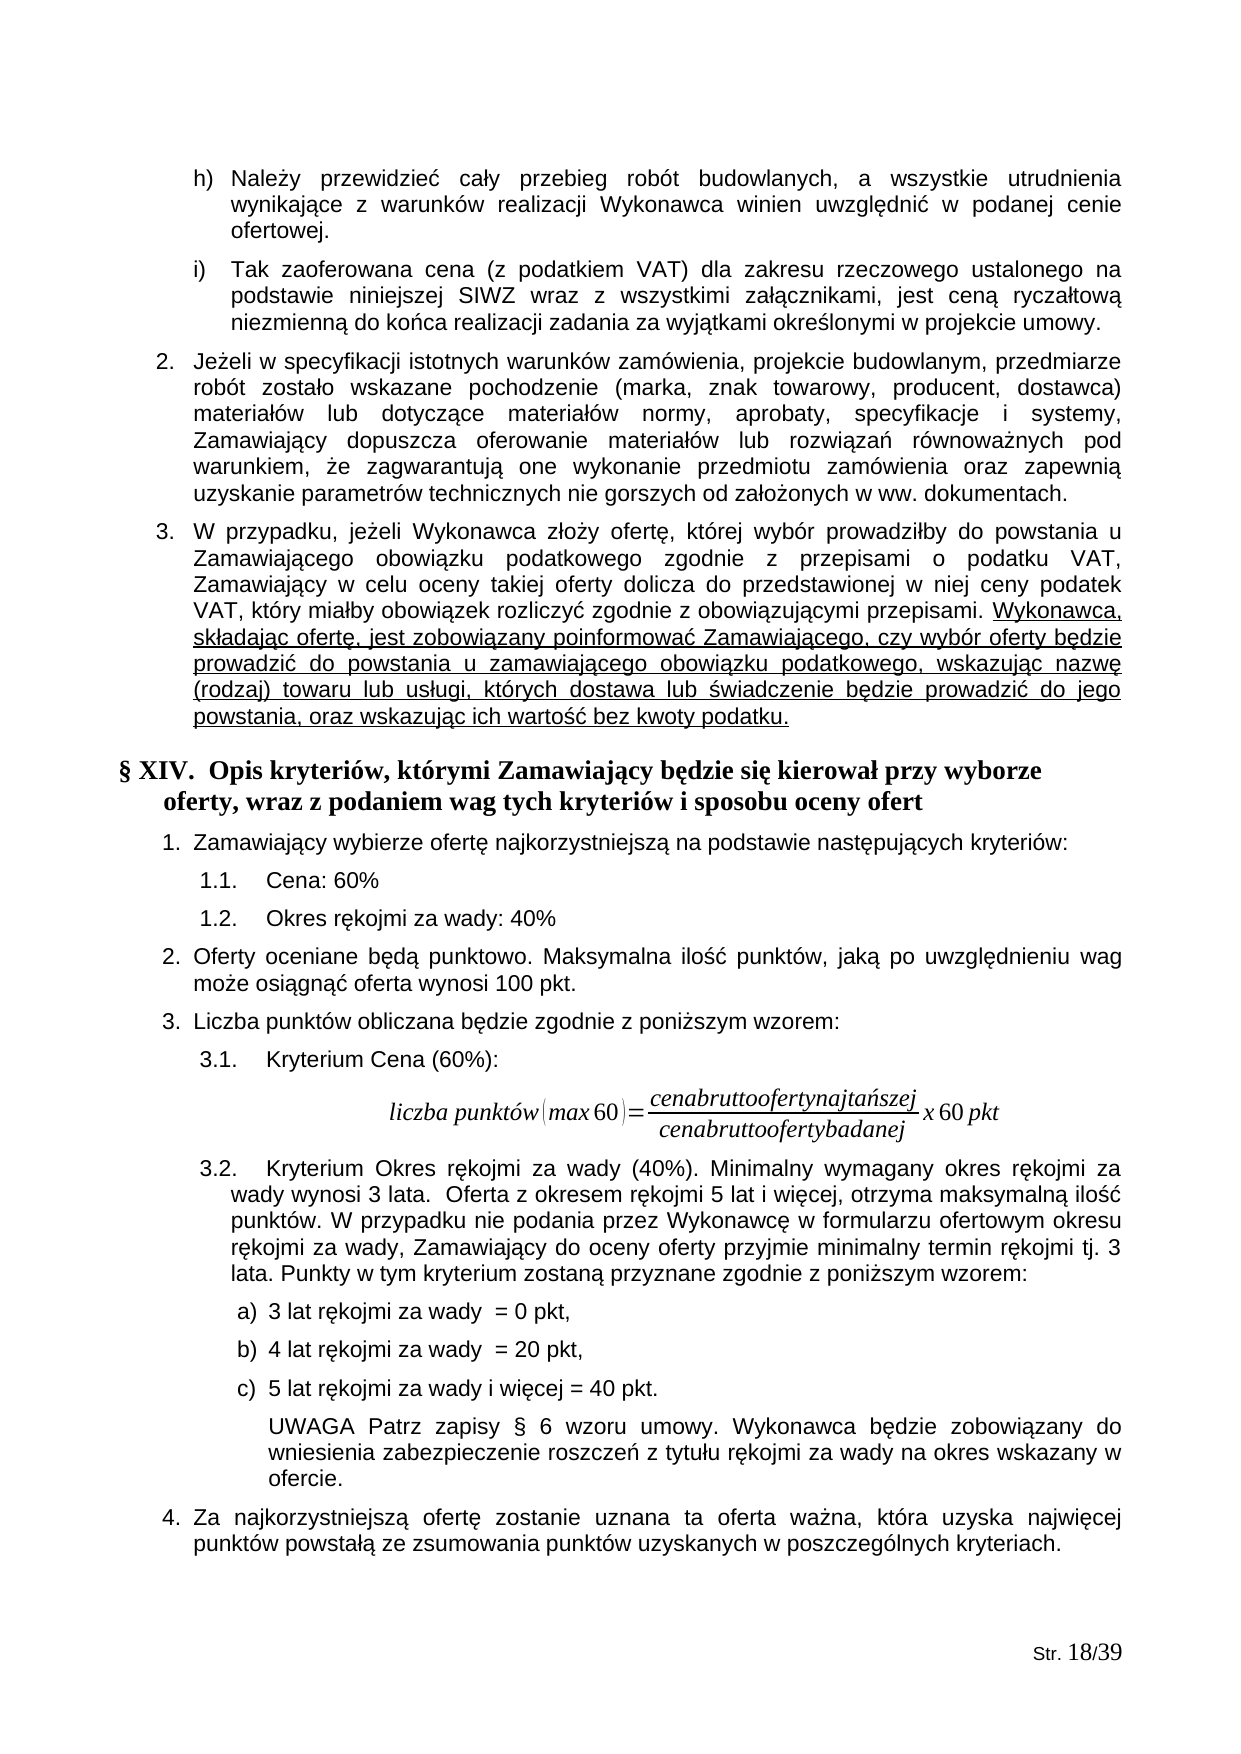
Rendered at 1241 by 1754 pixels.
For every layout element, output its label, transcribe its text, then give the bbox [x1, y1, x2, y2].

list Kryterium Okres rękojmi za wady (40%). Minimalny wymagany okres rękojmi za wady wynosi 3 lata. Oferta z okresem rękojmi 5 lat i więcej, otrzyma maksymalną ilość punktów. W przypadku nie podania przez Wykonawcę w formularzu ofertowym okresu rękojmi za wady, Zamawiający do oceny oferty przyjmie minimalny termin rękojmi tj. 3 lata. Punkty w tym kryterium zostaną przyznane zgodnie z poniższym wzorem: [193, 1155, 1122, 1287]
list Cena: 60% [193, 867, 1122, 893]
list Zamawiający wybierze ofertę najkorzystniejszą na podstawie następujących kryteriów: [156, 829, 1122, 855]
list Należy przewidzieć cały przebieg robót budowlanych, a wszystkie utrudnienia wynikające z warunków realizacji Wykonawca winien uwzględnić w podanej cenie ofertowej. [193, 164, 1122, 244]
list Kryterium Cena (60%): [193, 1046, 1122, 1072]
list W przypadku, jeżeli Wykonawca złoży ofertę, której wybór prowadziłby do powstania u Zamawiającego obowiązku podatkowego zgodnie z przepisami o podatku VAT, Zamawiający w celu oceny takiej oferty dolicza do przedstawionej w niej ceny podatek VAT, który miałby obowiązek rozliczyć zgodnie z obowiązującymi przepisami. Wykonawca, składając ofertę, jest zobowiązany poinformować Zamawiającego, czy wybór oferty będzie prowadzić do powstania u zamawiającego obowiązku podatkowego, wskazując nazwę (rodzaj) towaru lub usługi, których dostawa lub świadczenie będzie prowadzić do jego powstania, oraz wskazując ich wartość bez kwoty podatku. [156, 518, 1122, 729]
list Okres rękojmi za wady: 40% [193, 905, 1122, 932]
list 4 lat rękojmi za wady = 20 pkt, [231, 1336, 1122, 1363]
list Liczba punktów obliczana będzie zgodnie z poniższym wzorem: [156, 1008, 1122, 1034]
list Za najkorzystniejszą ofertę zostanie uznana ta oferta ważna, która uzyska najwięcej punktów powstałą ze zsumowania punktów uzyskanych w poszczególnych kryteriach. [156, 1503, 1122, 1556]
list Tak zaoferowana cena (z podatkiem VAT) dla zakresu rzeczowego ustalonego na podstawie niniejszej SIWZ wraz z wszystkimi załącznikami, jest ceną ryczałtową niezmienną do końca realizacji zadania za wyjątkami określonymi w projekcie umowy. [193, 256, 1122, 335]
subtitle Opis kryteriów, którymi Zamawiający będzie się kierował przy wyborze oferty, wraz z podaniem wag tych kryteriów i sposobu oceny ofert [118, 754, 1122, 816]
list 5 lat rękojmi za wady i więcej = 40 pkt. [231, 1374, 1122, 1401]
list Jeżeli w specyfikacji istotnych warunków zamówienia, projekcie budowlanym, przedmiarze robót zostało wskazane pochodzenie (marka, znak towarowy, producent, dostawca) materiałów lub dotyczące materiałów normy, aprobaty, specyfikacje i systemy, Zamawiający dopuszcza oferowanie materiałów lub rozwiązań równoważnych pod warunkiem, że zagwarantują one wykonanie przedmiotu zamówienia oraz zapewnią uzyskanie parametrów technicznych nie gorszych od założonych w ww. dokumentach. [156, 348, 1122, 506]
list Oferty oceniane będą punktowo. Maksymalna ilość punktów, jaką po uwzględnieniu wag może osiągnąć oferta wynosi 100 pkt. [156, 943, 1122, 996]
list 3 lat rękojmi za wady = 0 pkt, [231, 1298, 1122, 1325]
text UWAGA Patrz zapisy § 6 wzoru umowy. Wykonawca będzie zobowiązany do wniesienia zabezpieczenie roszczeń z tytułu rękojmi za wady na okres wskazany w ofercie. [268, 1413, 1122, 1492]
